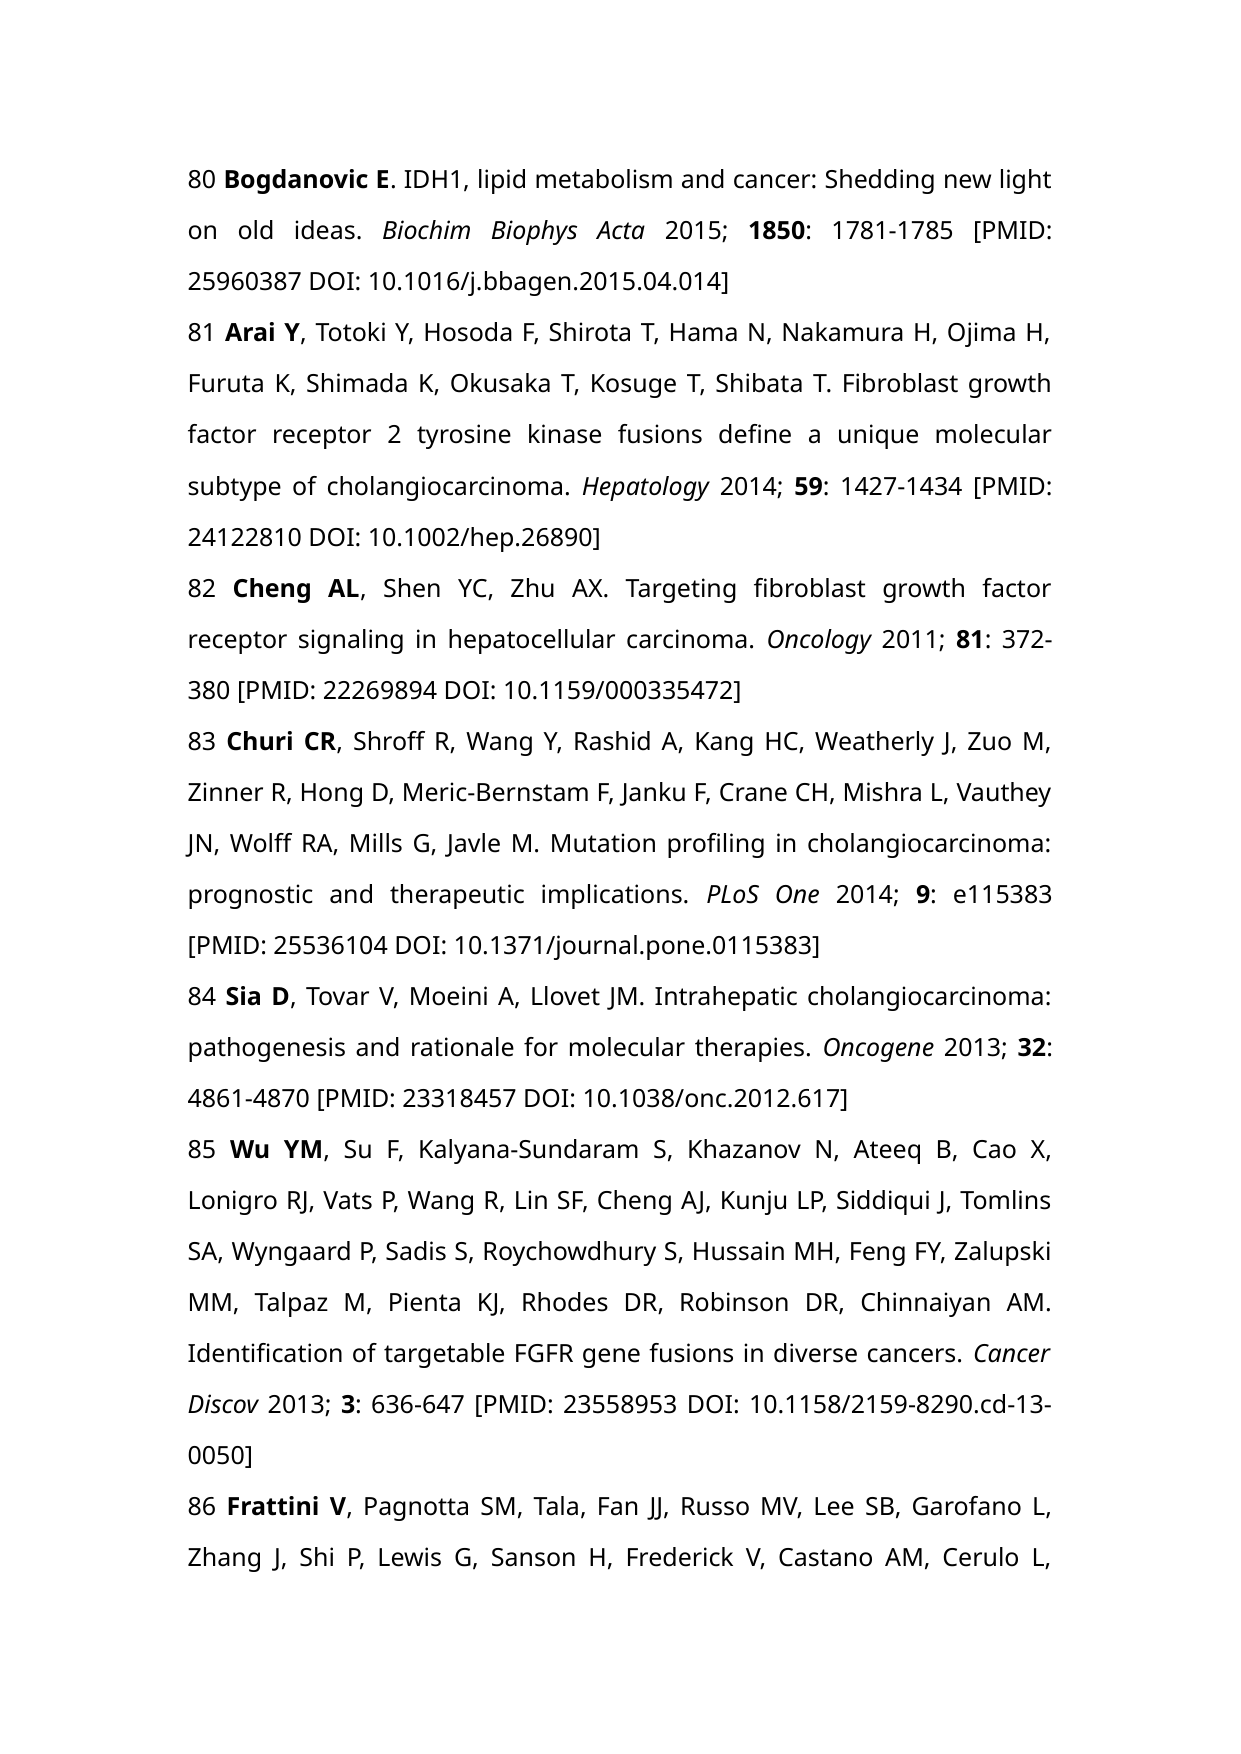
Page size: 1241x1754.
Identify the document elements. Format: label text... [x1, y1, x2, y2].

text 82 Cheng AL, Shen YC, Zhu AX. Targeting fibroblast growth factor receptor signaling in hepatocellular carcinoma. Oncology 2011; 81: 372-380 [PMID: 22269894 DOI: 10.1159/000335472] [187, 570, 1053, 706]
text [187, 1489, 1053, 1574]
text 85 Wu YM, Su F, Kalyana-Sundaram S, Khazanov N, Ateeq B, Cao X, Lonigro RJ, Vats P, Wang R, Lin SF, Cheng AJ, Kunju LP, Siddiqui J, Tomlins SA, Wyngaard P, Sadis S, Roychowdhury S, Hussain MH, Feng FY, Zalupski MM, Talpaz M, Pienta KJ, Rhodes DR, Robinson DR, Chinnaiyan AM. Identification of targetable FGFR gene fusions in diverse cancers. Cancer Discov 2013; 3: 636-647 [PMID: 23558953 DOI: 10.1158/2159-8290.cd-13-0050] [187, 1132, 1053, 1472]
text 80 Bogdanovic E. IDH1, lipid metabolism and cancer: Shedding new light on old ideas. Biochim Biophys Acta 2015; 1850: 1781-1785 [PMID: 25960387 DOI: 10.1016/j.bbagen.2015.04.014] [187, 162, 1053, 298]
text 81 Arai Y, Totoki Y, Hosoda F, Shirota T, Hama N, Nakamura H, Ojima H, Furuta K, Shimada K, Okusaka T, Kosuge T, Shibata T. Fibroblast growth factor receptor 2 tyrosine kinase fusions define a unique molecular subtype of cholangiocarcinoma. Hepatology 2014; 59: 1427-1434 [PMID: 24122810 DOI: 10.1002/hep.26890] [187, 315, 1053, 553]
text 84 Sia D, Tovar V, Moeini A, Llovet JM. Intrahepatic cholangiocarcinoma: pathogenesis and rationale for molecular therapies. Oncogene 2013; 32: 4861-4870 [PMID: 23318457 DOI: 10.1038/onc.2012.617] [187, 979, 1053, 1115]
text 83 Churi CR, Shroff R, Wang Y, Rashid A, Kang HC, Weatherly J, Zuo M, Zinner R, Hong D, Meric-Bernstam F, Janku F, Crane CH, Mishra L, Vauthey JN, Wolff RA, Mills G, Javle M. Mutation profiling in cholangiocarcinoma: prognostic and therapeutic implications. PLoS One 2014; 9: e115383 [PMID: 25536104 DOI: 10.1371/journal.pone.0115383] [187, 723, 1053, 962]
